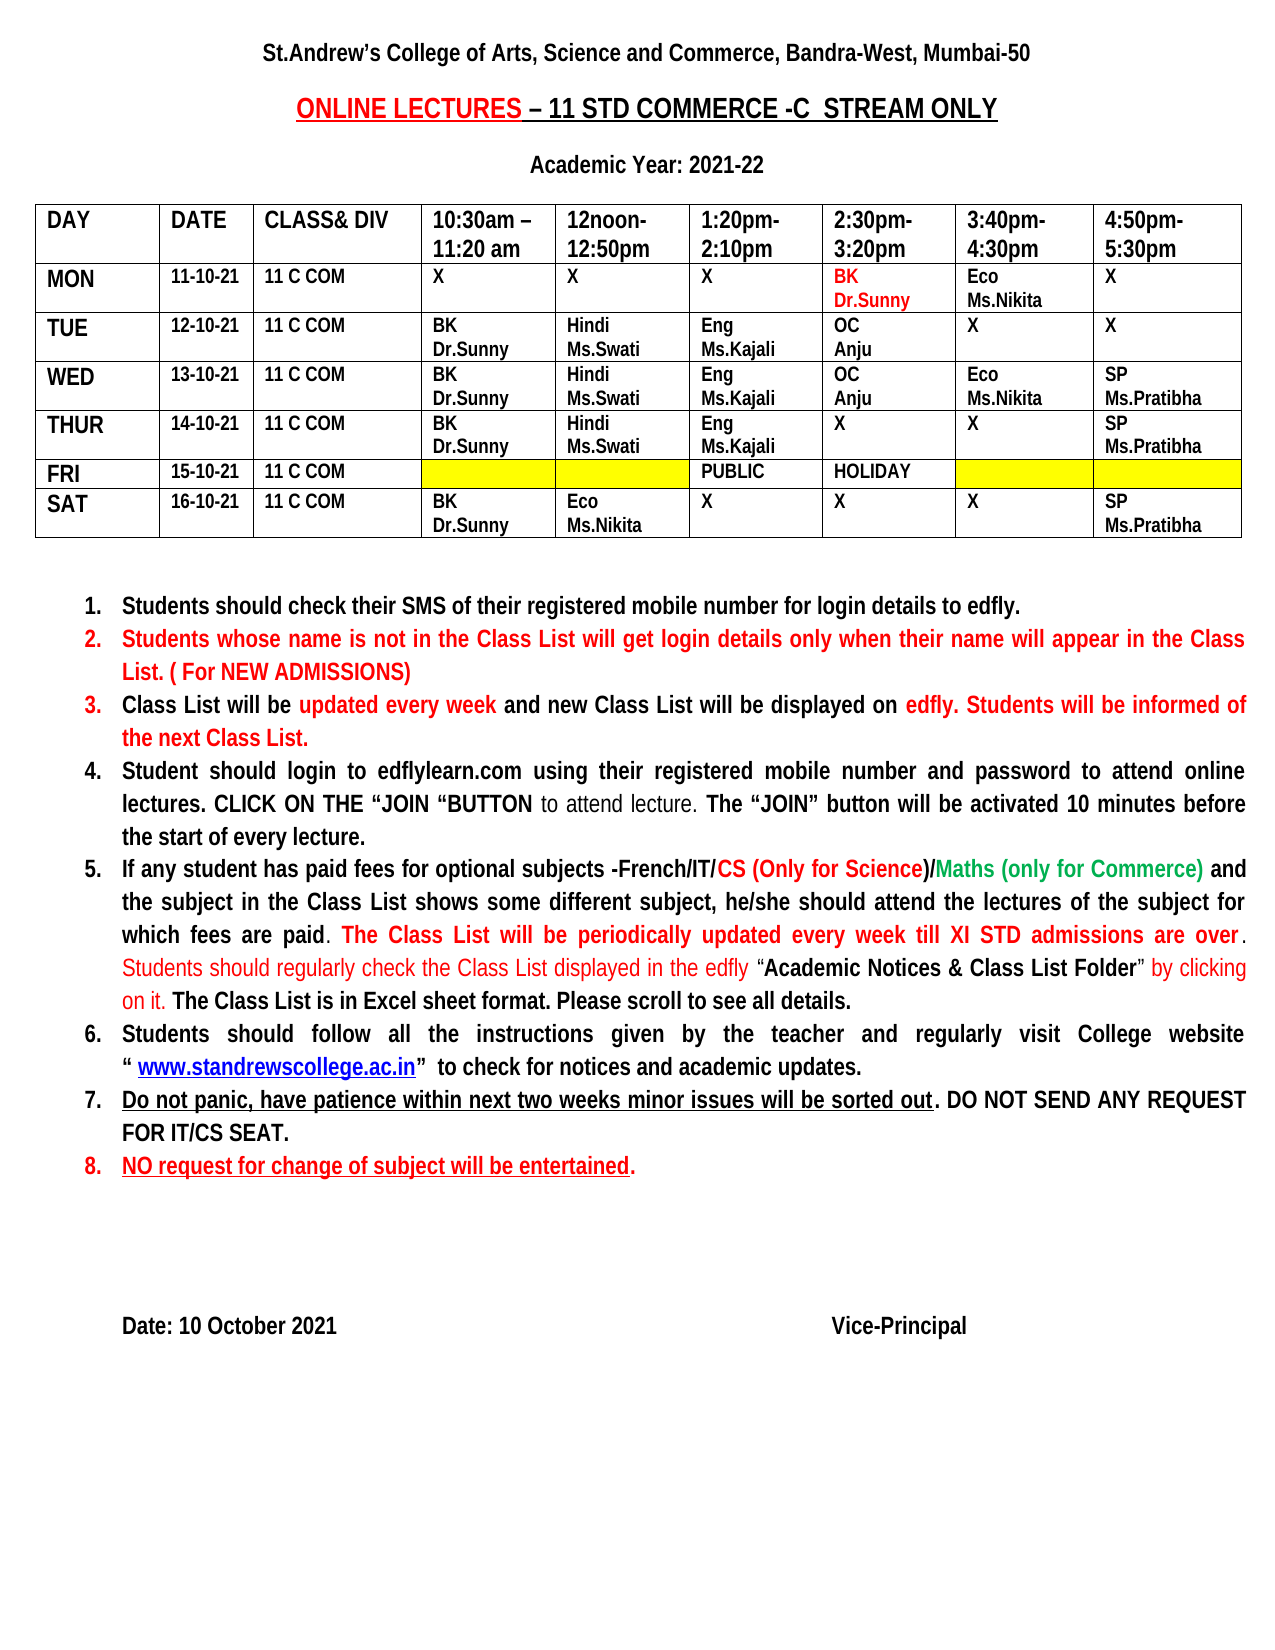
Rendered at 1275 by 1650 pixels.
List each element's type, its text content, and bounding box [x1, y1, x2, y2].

table_cell SAT [36, 489, 159, 537]
table_cell OC Anju [823, 313, 955, 361]
list Students should follow all the instructions given by the teacher and regularly visit College website “ www.standrewscollege.ac.in” to check for notices and academic updates. [84, 1019, 1247, 1081]
table_cell 12-10-21 [160, 313, 253, 361]
table_header 3:40pm-4:30pm [956, 205, 1093, 263]
list Student should login to edflylearn.com using their registered mobile number and password to attend online lectures. CLICK ON THE “JOIN “BUTTON to attend lecture. The “JOIN” button will be activated 10 minutes before the start of every lecture. [84, 756, 1247, 850]
table_cell 11 C COM [254, 489, 421, 537]
table_cell BK Dr.Sunny [422, 489, 555, 537]
table_cell Hindi Ms.Swati [556, 313, 689, 361]
table_cell SP Ms.Pratibha [1094, 362, 1241, 409]
table_cell WED [36, 362, 159, 409]
list If any student has paid fees for optional subjects -French/IT/CS (Only for Science)/Maths (only for Commerce) and the subject in the Class List shows some different subject, he/she should attend the lectures of the subject for which fees are paid. The Class List will be periodically updated every week till XI STD admissions are over. Students should regularly check the Class List displayed in the edfly “Academic Notices & Class List Folder” by clicking on it. The Class List is in Excel sheet format. Please scroll to see all details. [84, 854, 1247, 1015]
table_cell SP Ms.Pratibha [1094, 411, 1241, 458]
table_cell SP Ms.Pratibha [1094, 489, 1241, 537]
table_cell [556, 460, 689, 488]
table_header CLASS& DIV [254, 205, 421, 263]
table_cell HOLIDAY [823, 460, 955, 488]
table_header 12noon- 12:50pm [556, 205, 689, 263]
table_cell 11 C COM [254, 313, 421, 361]
table_header 10:30am – 11:20 am [422, 205, 555, 263]
table_cell X [956, 313, 1093, 361]
table_cell Eco Ms.Nikita [956, 264, 1093, 312]
text St.Andrew’s College of Arts, Science and Commerce, Bandra-West, Mumbai-50 [47, 37, 1247, 66]
table_cell Eng Ms.Kajali [690, 362, 822, 409]
table_cell X [422, 264, 555, 312]
table_cell Eng Ms.Kajali [690, 411, 822, 458]
table_cell X [690, 264, 822, 312]
text ONLINE LECTURES – 11 STD COMMERCE -C STREAM ONLY [47, 91, 1247, 125]
table_cell BK Dr.Sunny [422, 313, 555, 361]
list Students should check their SMS of their registered mobile number for login details to edfly. [84, 591, 1247, 620]
table_cell [956, 460, 1093, 488]
table_cell THUR [36, 411, 159, 458]
table_cell 11 C COM [254, 362, 421, 409]
table_cell X [956, 489, 1093, 537]
table_cell TUE [36, 313, 159, 361]
table_cell MON [36, 264, 159, 312]
table_cell PUBLIC [690, 460, 822, 488]
table_header 1:20pm- 2:10pm [690, 205, 822, 263]
table_cell Eco Ms.Nikita [556, 489, 689, 537]
table_cell OC Anju [823, 362, 955, 409]
table_cell 16-10-21 [160, 489, 253, 537]
table_cell Hindi Ms.Swati [556, 362, 689, 409]
table_cell Hindi Ms.Swati [556, 411, 689, 458]
table_cell BK Dr.Sunny [823, 264, 955, 312]
table_cell 11-10-21 [160, 264, 253, 312]
table_header 2:30pm-3:20pm [823, 205, 955, 263]
list Do not panic, have patience within next two weeks minor issues will be sorted out. DO NOT SEND ANY REQUEST FOR IT/CS SEAT. [84, 1085, 1247, 1146]
table_cell Eng Ms.Kajali [690, 313, 822, 361]
table_cell 15-10-21 [160, 460, 253, 488]
table_cell 11 C COM [254, 460, 421, 488]
table_cell X [1094, 264, 1241, 312]
list Class List will be updated every week and new Class List will be displayed on edfly. Students will be informed of the next Class List. [84, 690, 1247, 751]
table_cell [422, 460, 555, 488]
text Date: 10 October 2021 Vice-Principal [47, 1311, 1247, 1340]
list NO request for change of subject will be entertained. [84, 1151, 1247, 1179]
table_cell BK Dr.Sunny [422, 362, 555, 409]
table_cell X [690, 489, 822, 537]
table_cell [1094, 460, 1241, 488]
table_cell 14-10-21 [160, 411, 253, 458]
table_cell 11 C COM [254, 411, 421, 458]
table_cell X [956, 411, 1093, 458]
table_cell X [823, 411, 955, 458]
table_cell X [1094, 313, 1241, 361]
text Academic Year: 2021-22 [47, 151, 1247, 179]
table_cell Eco Ms.Nikita [956, 362, 1093, 409]
list Students whose name is not in the Class List will get login details only when their name will appear in the Class List. ( For NEW ADMISSIONS) [84, 624, 1247, 686]
table_cell 13-10-21 [160, 362, 253, 409]
table_header 4:50pm- 5:30pm [1094, 205, 1241, 263]
table_cell BK Dr.Sunny [422, 411, 555, 458]
table_cell FRI [36, 460, 159, 488]
table_cell X [556, 264, 689, 312]
table_cell X [823, 489, 955, 537]
table_header DAY [36, 205, 159, 263]
table_header DATE [160, 205, 253, 263]
table_cell 11 C COM [254, 264, 421, 312]
